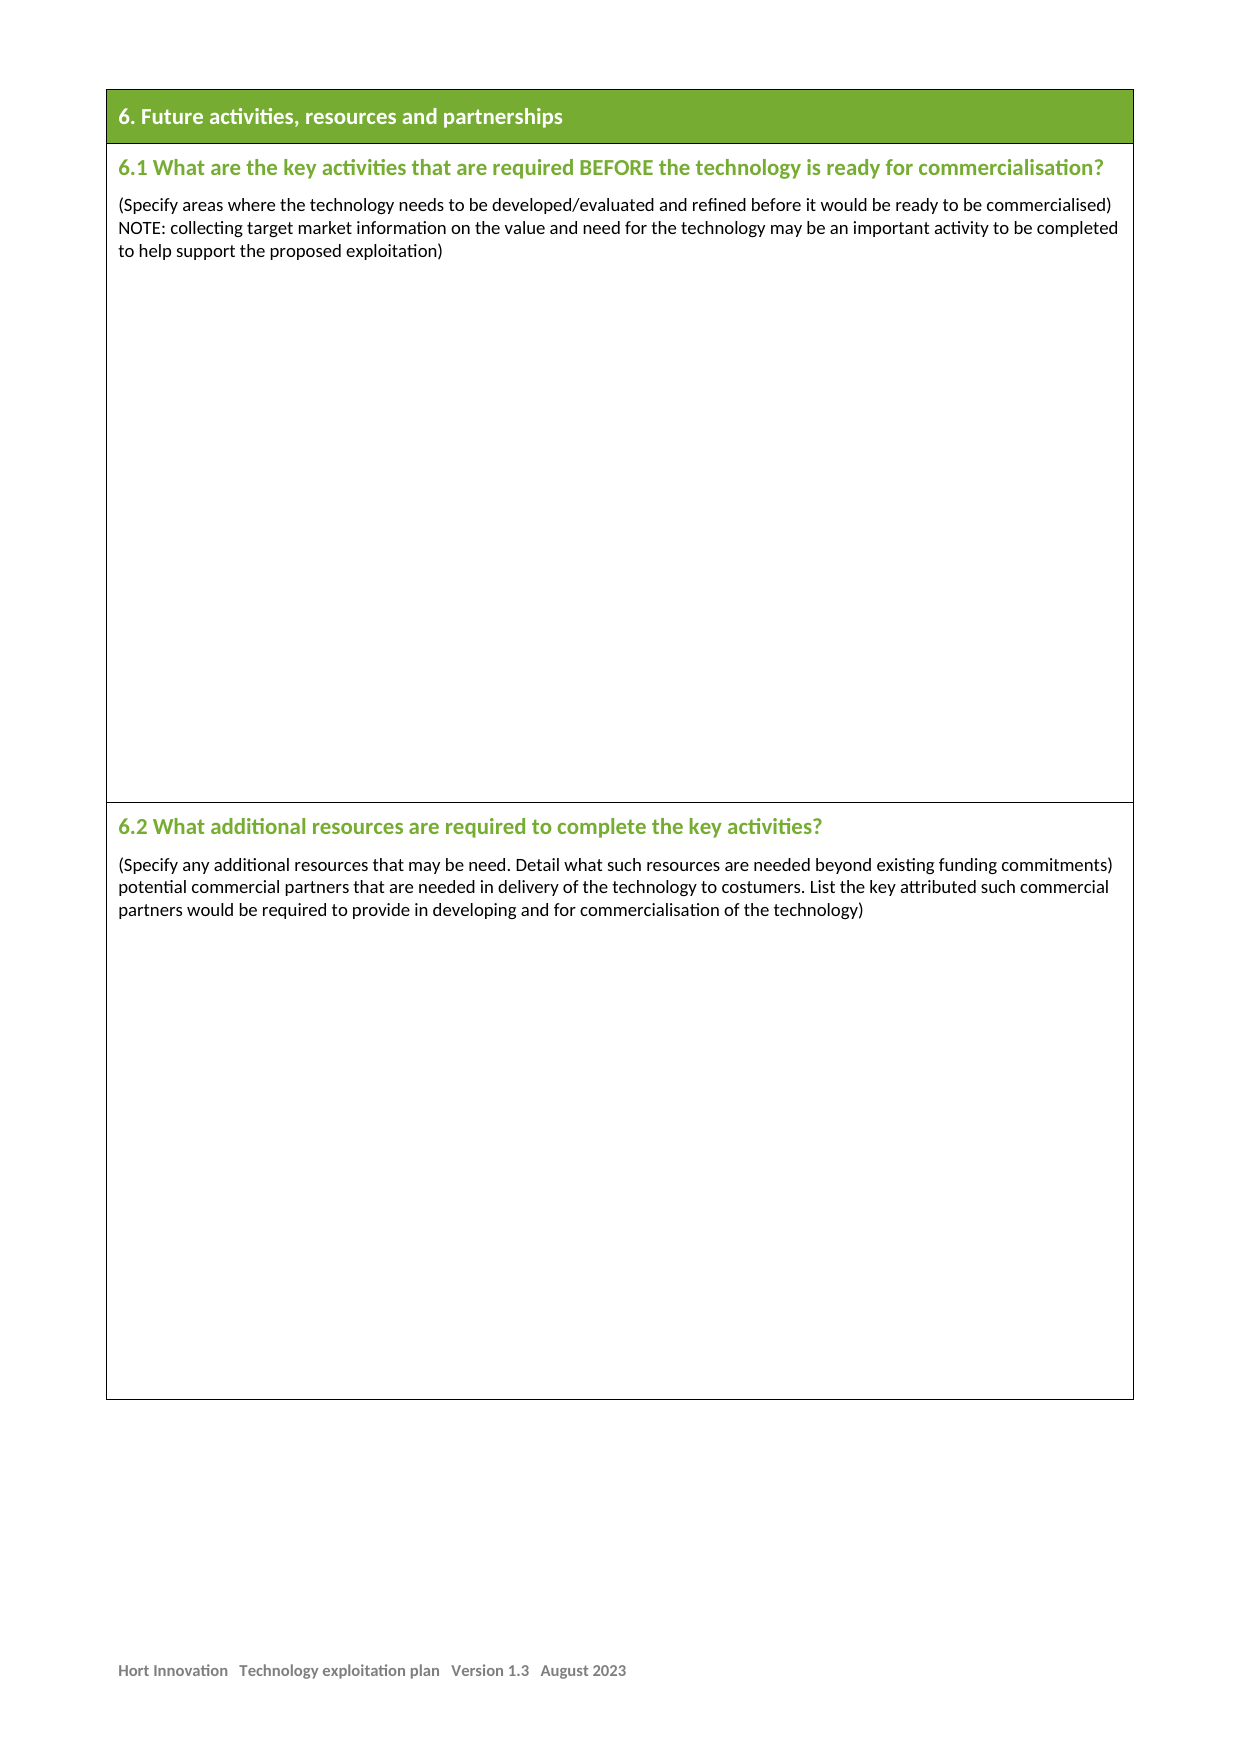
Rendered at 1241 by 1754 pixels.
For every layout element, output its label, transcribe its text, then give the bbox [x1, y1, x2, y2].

table_cell 6.2 What additional resources are required to complete the key activities? (Specify any additional resources that may be need. Detail what such resources are needed beyond existing funding commitments) potential commercial partners that are needed in delivery of the technology to costumers. List the key attributed such commercial partners would be required to provide in developing and for commercialisation of the technology) [107, 803, 1133, 1399]
table_cell 6.1 What are the key activities that are required BEFORE the technology is ready for commercialisation? (Specify areas where the technology needs to be developed/evaluated and refined before it would be ready to be commercialised) NOTE: collecting target market information on the value and need for the technology may be an important activity to be completed to help support the proposed exploitation) [107, 144, 1133, 802]
table_header 6. Future activities, resources and partnerships [107, 90, 1133, 143]
